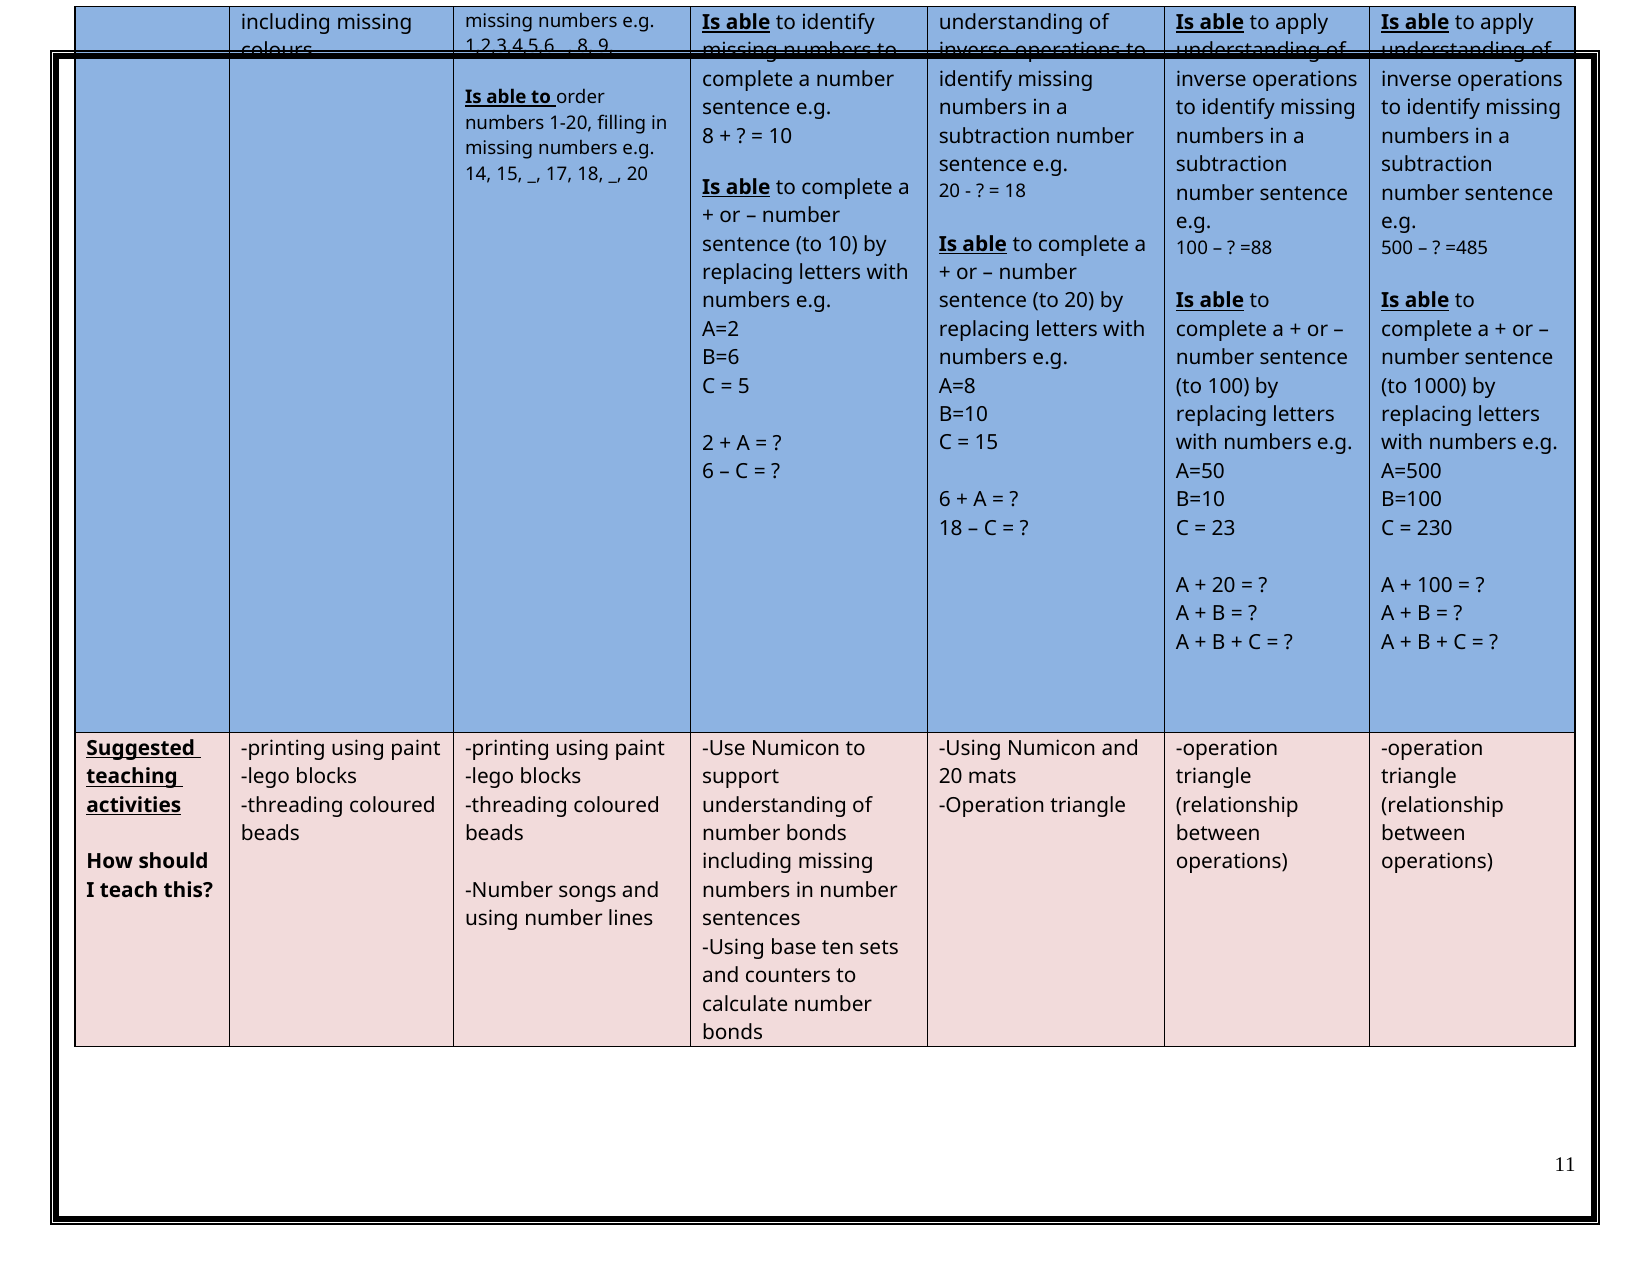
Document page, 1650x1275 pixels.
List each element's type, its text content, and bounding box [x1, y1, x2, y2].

table_cell -printing using paint -lego blocks -threading coloured beads -Number songs and using number lines [454, 733, 690, 1046]
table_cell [928, 59, 1164, 732]
table_cell -operation triangle (relationship between operations) [1165, 733, 1369, 1046]
table_cell Suggested teaching activities How should I teach this? [76, 733, 229, 1046]
table_cell -Use Numicon to support understanding of number bonds including missing numbers in number sentences -Using base ten sets and counters to calculate number bonds [691, 733, 927, 1046]
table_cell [1370, 7, 1574, 50]
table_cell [1165, 59, 1369, 732]
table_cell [76, 59, 229, 732]
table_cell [454, 7, 690, 50]
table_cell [454, 59, 690, 732]
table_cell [76, 7, 229, 50]
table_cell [1165, 7, 1369, 50]
table_cell -operation triangle (relationship between operations) [1370, 733, 1574, 1046]
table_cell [1370, 59, 1574, 732]
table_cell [691, 7, 927, 50]
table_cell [230, 7, 453, 50]
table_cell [928, 7, 1164, 50]
table_cell -Using Numicon and 20 mats -Operation triangle [928, 733, 1164, 1046]
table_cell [691, 59, 927, 732]
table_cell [230, 59, 453, 732]
table_cell -printing using paint -lego blocks -threading coloured beads [230, 733, 453, 1046]
